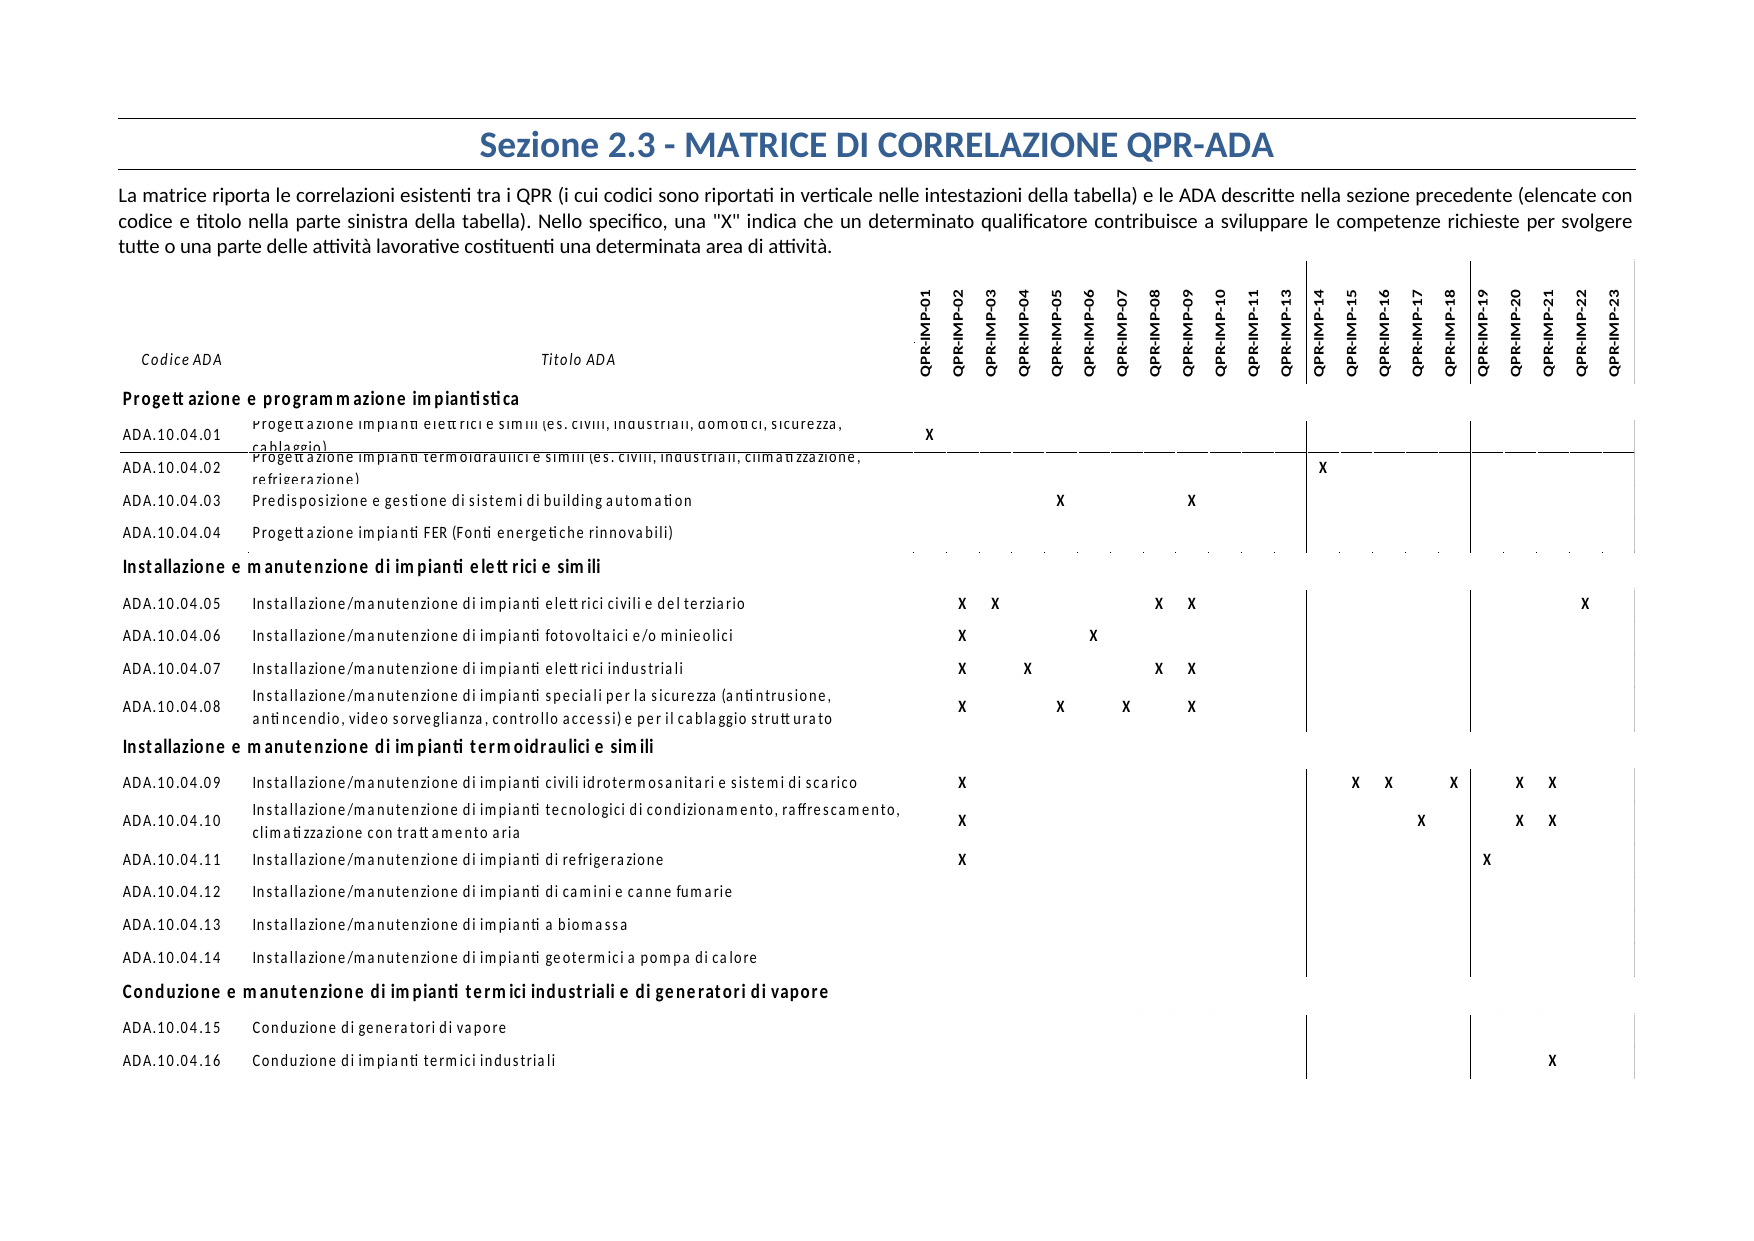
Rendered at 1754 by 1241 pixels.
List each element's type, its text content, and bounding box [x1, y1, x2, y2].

text La matrice riporta le correlazioni esistenti tra i QPR (i cui codici sono riportati in verticale nelle intestazioni della tabella) e le ADA descritte nella sezione precedente (elencate con codice e titolo nella parte sinistra della tabella). Nello specifico, una "X" indica che un determinato qualificatore contribuisce a sviluppare le competenze richieste per svolgere tutte o una parte delle attività lavorative costituenti una determinata area di attività. [118, 183, 1636, 259]
text Sezione 2.3 - MATRICE DI CORRELAZIONE QPR-ADA [118, 119, 1636, 169]
